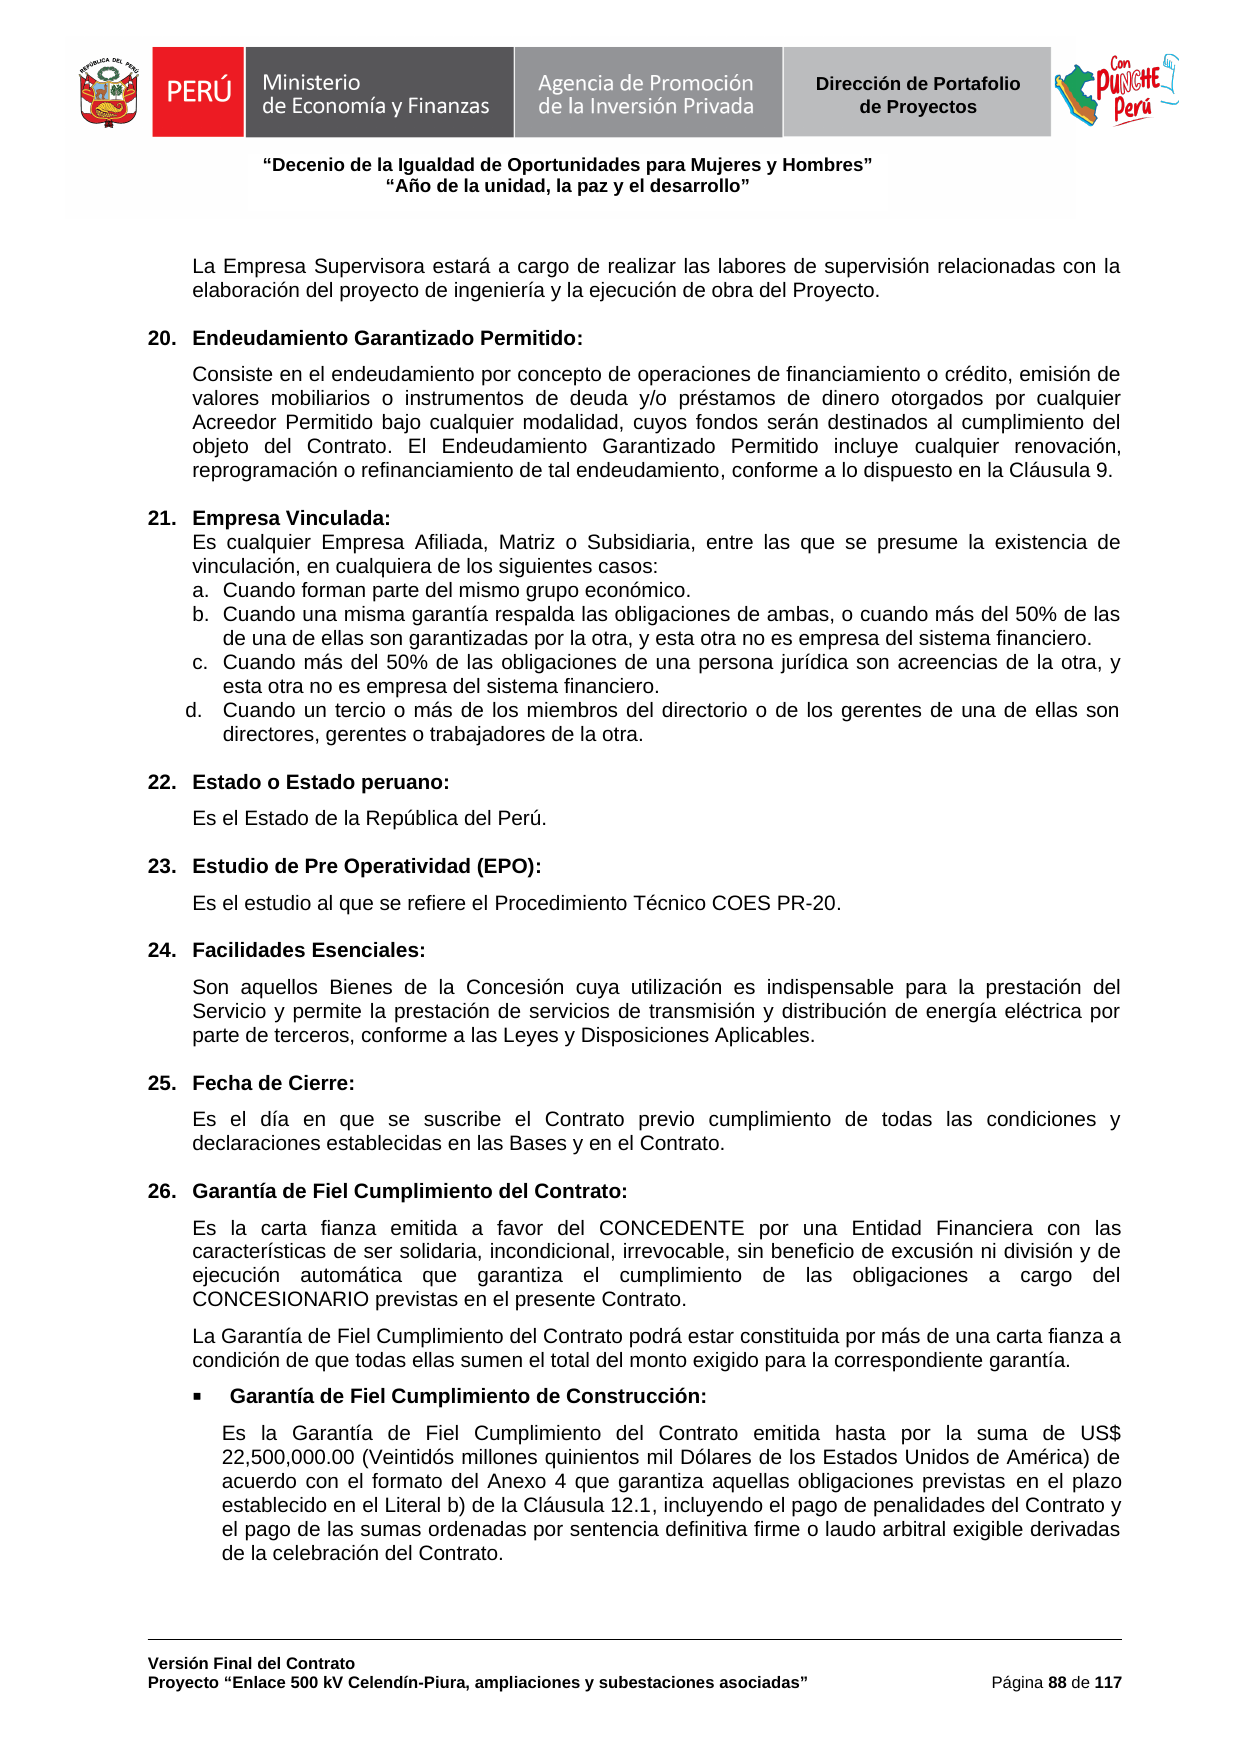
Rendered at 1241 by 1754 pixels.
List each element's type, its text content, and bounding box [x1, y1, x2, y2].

text Consiste en el endeudamiento por concepto de operaciones de financiamiento o crédito, emisión de valores mobiliarios o instrumentos de deuda y/o préstamos de dinero otorgados por cualquier Acreedor Permitido bajo cualquier modalidad, cuyos fondos serán destinados al cumplimiento del objeto del Contrato. El Endeudamiento Garantizado Permitido incluye cualquier renovación, reprogramación o refinanciamiento de tal endeudamiento, conforme a lo dispuesto en la Cláusula 9. [192, 362, 1122, 482]
text Es el Estado de la República del Perú. [192, 806, 1122, 830]
text Es el estudio al que se refiere el Procedimiento Técnico COES PR-20. [192, 890, 1122, 914]
text Es la carta fianza emitida a favor del CONCEDENTE por una Entidad Financiera con las características de ser solidaria, incondicional, irrevocable, sin beneficio de excusión ni división y de ejecución automática que garantiza el cumplimiento de las obligaciones a cargo del CONCESIONARIO previstas en el presente Contrato. [192, 1215, 1122, 1311]
list Cuando una misma garantía respalda las obligaciones de ambas, o cuando más del 50% de las de una de ellas son garantizadas por la otra, y esta otra no es empresa del sistema financiero. [192, 602, 1122, 650]
list Cuando más del 50% de las obligaciones de una persona jurídica son acreencias de la otra, y esta otra no es empresa del sistema financiero. [192, 650, 1122, 698]
list Estado o Estado peruano: [148, 769, 1122, 793]
text Son aquellos Bienes de la Concesión cuya utilización es indispensable para la prestación del Servicio y permite la prestación de servicios de transmisión y distribución de energía eléctrica por parte de terceros, conforme a las Leyes y Disposiciones Aplicables. [192, 975, 1122, 1047]
text Es la Garantía de Fiel Cumplimiento del Contrato emitida hasta por la suma de US$ 22,500,000.00 (Veintidós millones quinientos mil Dólares de los Estados Unidos de América) de acuerdo con el formato del Anexo 4 que garantiza aquellas obligaciones previstas en el plazo establecido en el Literal b) de la Cláusula 12.1, incluyendo el pago de penalidades del Contrato y el pago de las sumas ordenadas por sentencia definitiva firme o laudo arbitral exigible derivadas de la celebración del Contrato. [222, 1421, 1122, 1564]
list Cuando un tercio o más de los miembros del directorio o de los gerentes de una de ellas son directores, gerentes o trabajadores de la otra. [185, 698, 1122, 746]
list Empresa Vinculada: [148, 506, 1122, 530]
list Cuando forman parte del mismo grupo económico. [192, 578, 1122, 602]
list Garantía de Fiel Cumplimiento del Contrato: [148, 1179, 1122, 1203]
list Garantía de Fiel Cumplimiento de Construcción: [192, 1384, 1122, 1408]
text La Empresa Supervisora estará a cargo de realizar las labores de supervisión relacionadas con la elaboración del proyecto de ingeniería y la ejecución de obra del Proyecto. [192, 254, 1122, 302]
text Es cualquier Empresa Afiliada, Matriz o Subsidiaria, entre las que se presume la existencia de vinculación, en cualquiera de los siguientes casos: [192, 530, 1122, 578]
picture [65, 36, 1179, 219]
list Facilidades Esenciales: [148, 938, 1122, 962]
text La Garantía de Fiel Cumplimiento del Contrato podrá estar constituida por más de una carta fianza a condición de que todas ellas sumen el total del monto exigido para la correspondiente garantía. [192, 1324, 1122, 1372]
list Fecha de Cierre: [148, 1071, 1122, 1094]
list Endeudamiento Garantizado Permitido: [148, 326, 1122, 350]
list Estudio de Pre Operatividad (EPO): [148, 854, 1122, 878]
text Es el día en que se suscribe el Contrato previo cumplimiento de todas las condiciones y declaraciones establecidas en las Bases y en el Contrato. [192, 1107, 1122, 1155]
